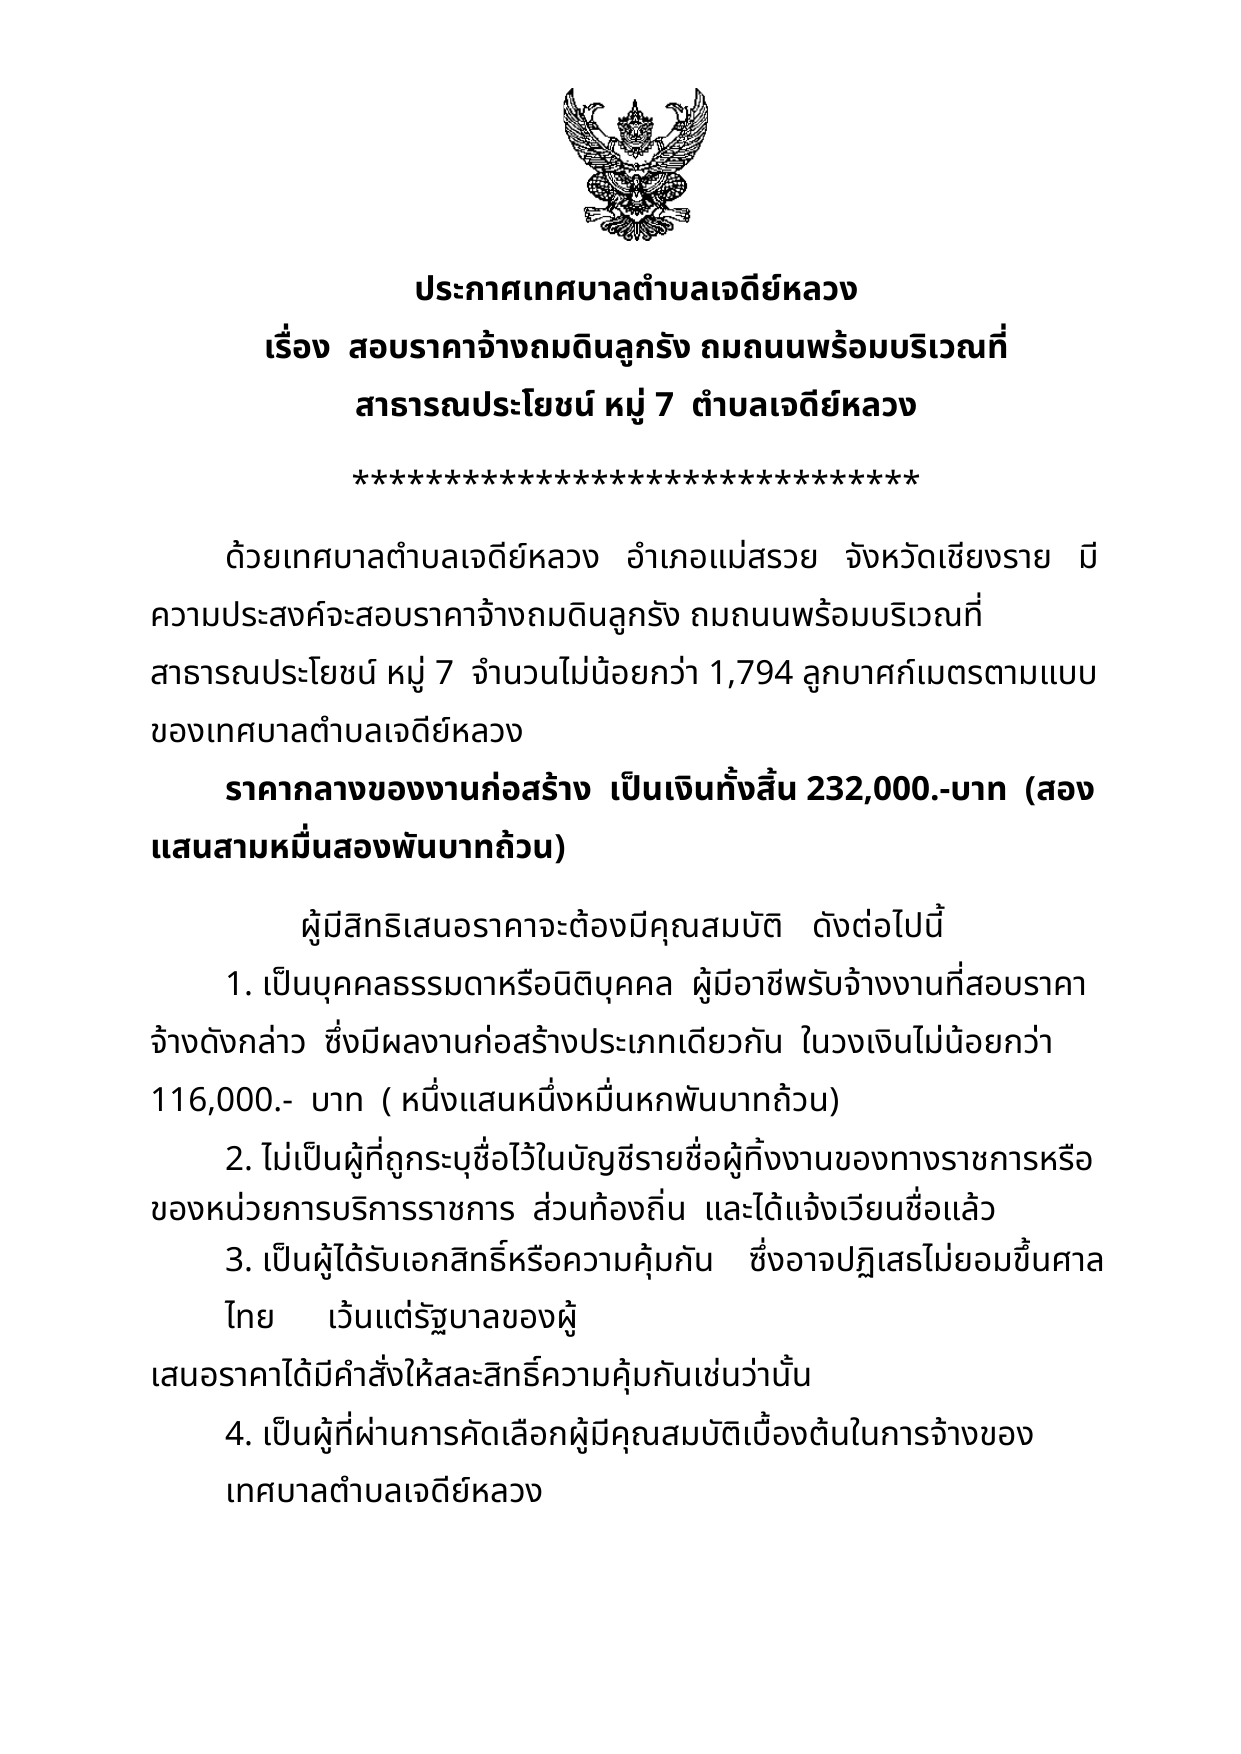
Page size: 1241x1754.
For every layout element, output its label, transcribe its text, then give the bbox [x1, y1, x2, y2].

picture [563, 88, 709, 241]
text ด้วยเทศบาลตำบลเจดีย์หลวง อำเภอแม่สรวย จังหวัดเชียงราย มีความประสงค์จะสอบราคาจ้างถมดินลูกรัง ถมถนนพร้อมบริเวณที่สาธารณประโยชน์ หมู่ 7 จำนวนไม่น้อยกว่า 1,794 ลูกบาศก์เมตรตามแบบของเทศบาลตำบลเจดีย์หลวง [150, 533, 1122, 757]
text ******************************* [150, 460, 1122, 505]
text 4. เป็นผู้ที่ผ่านการคัดเลือกผู้มีคุณสมบัติเบื้องต้นในการจ้างของเทศบาลตำบลเจดีย์หลวง [225, 1409, 1122, 1518]
text 2. ไม่เป็นผู้ที่ถูกระบุชื่อไว้ในบัญชีรายชื่อผู้ทิ้งงานของทางราชการหรือของหน่วยการบริการราชการ ส่วนท้องถิ่น และได้แจ้งเวียนชื่อแล้ว [150, 1134, 1122, 1235]
text 1. เป็นบุคคลธรรมดาหรือนิติบุคคล ผู้มีอาชีพรับจ้างงานที่สอบราคาจ้างดังกล่าว ซึ่งมีผลงานก่อสร้างประเภทเดียวกัน ในวงเงินไม่น้อยกว่า 116,000.- บาท ( หนึ่งแสนหนึ่งหมื่นหกพันบาทถ้วน) [150, 960, 1122, 1127]
text เรื่อง สอบราคาจ้างถมดินลูกรัง ถมถนนพร้อมบริเวณที่สาธารณประโยชน์ หมู่ 7 ตำบลเจดีย์หลวง [150, 323, 1122, 432]
subtitle ผู้มีสิทธิเสนอราคาจะต้องมีคุณสมบัติ ดังต่อไปนี้ [150, 902, 1122, 953]
text เสนอราคาได้มีคำสั่งให้สละสิทธิ์ความคุ้มกันเช่นว่านั้น [150, 1351, 1122, 1402]
text ประกาศเทศบาลตำบลเจดีย์หลวง [150, 265, 1122, 316]
text ราคากลางของงานก่อสร้าง เป็นเงินทั้งสิ้น 232,000.-บาท (สองแสนสามหมื่นสองพันบาทถ้วน) [150, 765, 1122, 874]
text 3. เป็นผู้ได้รับเอกสิทธิ์หรือความคุ้มกัน ซึ่งอาจปฏิเสธไม่ยอมขึ้นศาลไทย เว้นแต่รัฐบาลของผู้ [225, 1235, 1122, 1344]
